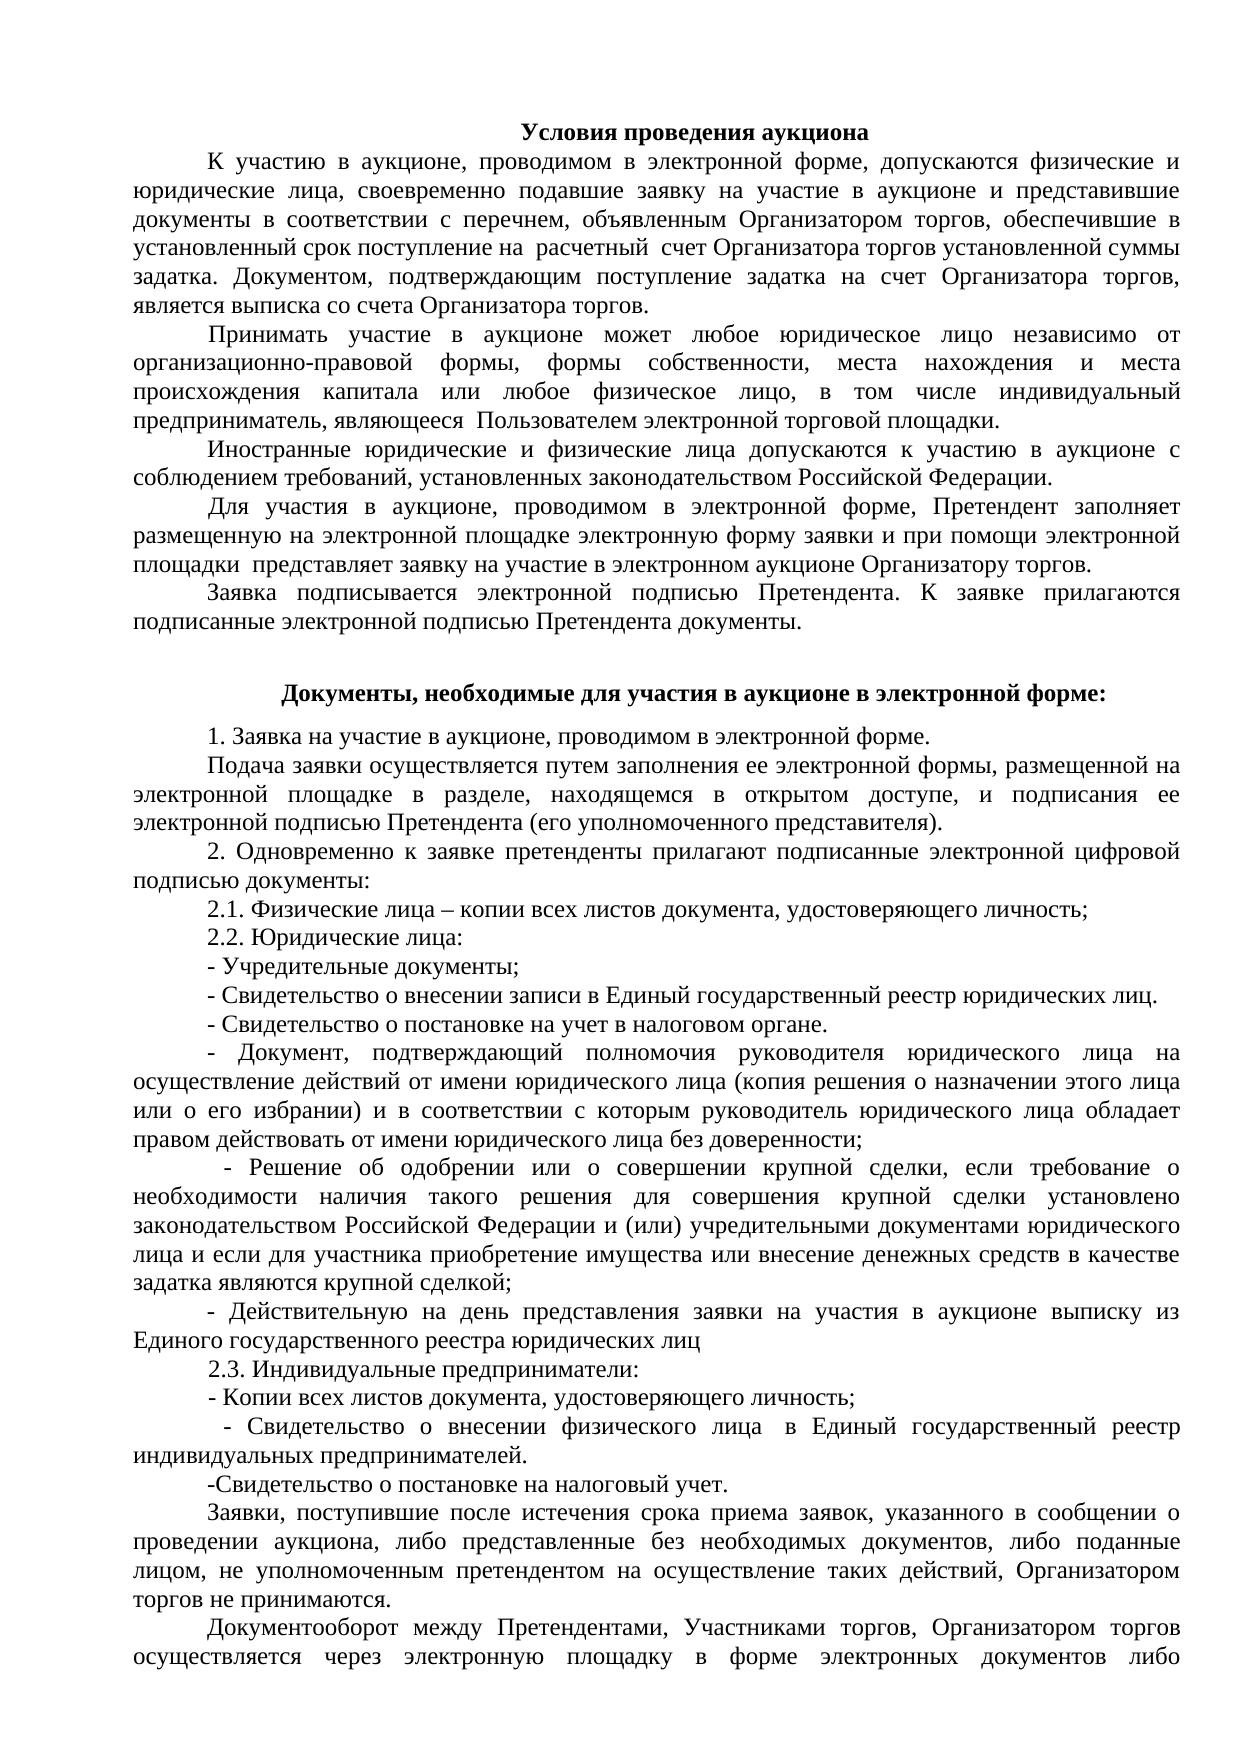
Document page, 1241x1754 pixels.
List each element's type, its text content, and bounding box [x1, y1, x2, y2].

text Условия проведения аукциона [133, 117, 1181, 146]
text 2. Одновременно к заявке претенденты прилагают подписанные электронной цифровой подписью документы: [133, 836, 1181, 894]
text 2.2. Юридические лица: [133, 922, 1181, 951]
text Принимать участие в аукционе может любое юридическое лицо независимо от организационно-правовой формы, формы собственности, места нахождения и места происхождения капитала или любое физическое лицо, в том числе индивидуальный предприниматель, являющееся Пользователем электронной торговой площадки. [133, 319, 1182, 434]
text К участию в аукционе, проводимом в электронной форме, допускаются физические и юридические лица, своевременно подавшие заявку на участие в аукционе и представившие документы в соответствии с перечнем, объявленным Организатором торгов, обеспечившие в установленный срок поступление на расчетный счет Организатора торгов установленной суммы задатка. Документом, подтверждающим поступление задатка на счет Организатора торгов, является выписка со счета Организатора торгов. [133, 146, 1181, 319]
text 2.3. Индивидуальные предприниматели: [133, 1354, 1181, 1382]
text 2.1. Физические лица – копии всех листов документа, удостоверяющего личность; [133, 894, 1181, 922]
text - Свидетельство о постановке на учет в налоговом органе. [133, 1009, 1181, 1037]
text Для участия в аукционе, проводимом в электронной форме, Претендент заполняет размещенную на электронной площадке электронную форму заявки и при помощи электронной площадки представляет заявку на участие в электронном аукционе Организатору торгов. [133, 491, 1181, 577]
text Документы, необходимые для участия в аукционе в электронной форме: [133, 678, 1181, 707]
text - Действительную на день представления заявки на участия в аукционе выписку из Единого государственного реестра юридических лиц [133, 1296, 1181, 1354]
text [133, 1612, 1181, 1670]
text Подача заявки осуществляется путем заполнения ее электронной формы, размещенной на электронной площадке в разделе, находящемся в открытом доступе, и подписания ее электронной подписью Претендента (его уполномоченного представителя). [133, 750, 1181, 836]
text - Документ, подтверждающий полномочия руководителя юридического лица на осуществление действий от имени юридического лица (копия решения о назначении этого лица или о его избрании) и в соответствии с которым руководитель юридического лица обладает правом действовать от имени юридического лица без доверенности; [133, 1037, 1181, 1152]
text - Учредительные документы; [133, 951, 1181, 980]
text - Свидетельство о внесении физического лица в Единый государственный реестр индивидуальных предпринимателей. [133, 1411, 1181, 1469]
text Иностранные юридические и физические лица допускаются к участию в аукционе с соблюдением требований, установленных законодательством Российской Федерации. [133, 434, 1181, 491]
text Заявка подписывается электронной подписью Претендента. К заявке прилагаются подписанные электронной подписью Претендента документы. [133, 577, 1181, 635]
text Заявки, поступившие после истечения срока приема заявок, указанного в сообщении о проведении аукциона, либо представленные без необходимых документов, либо поданные лицом, не уполномоченным претендентом на осуществление таких действий, Организатором торгов не принимаются. [133, 1497, 1181, 1612]
text - Свидетельство о внесении записи в Единый государственный реестр юридических лиц. [133, 980, 1181, 1009]
text -Свидетельство о постановке на налоговый учет. [133, 1469, 1181, 1497]
text - Решение об одобрении или о совершении крупной сделки, если требование о необходимости наличия такого решения для совершения крупной сделки установлено законодательством Российской Федерации и (или) учредительными документами юридического лица и если для участника приобретение имущества или внесение денежных средств в качестве задатка являются крупной сделкой; [133, 1152, 1181, 1296]
text - Копии всех листов документа, удостоверяющего личность; [133, 1382, 1181, 1411]
text 1. Заявка на участие в аукционе, проводимом в электронной форме. [133, 721, 1181, 750]
